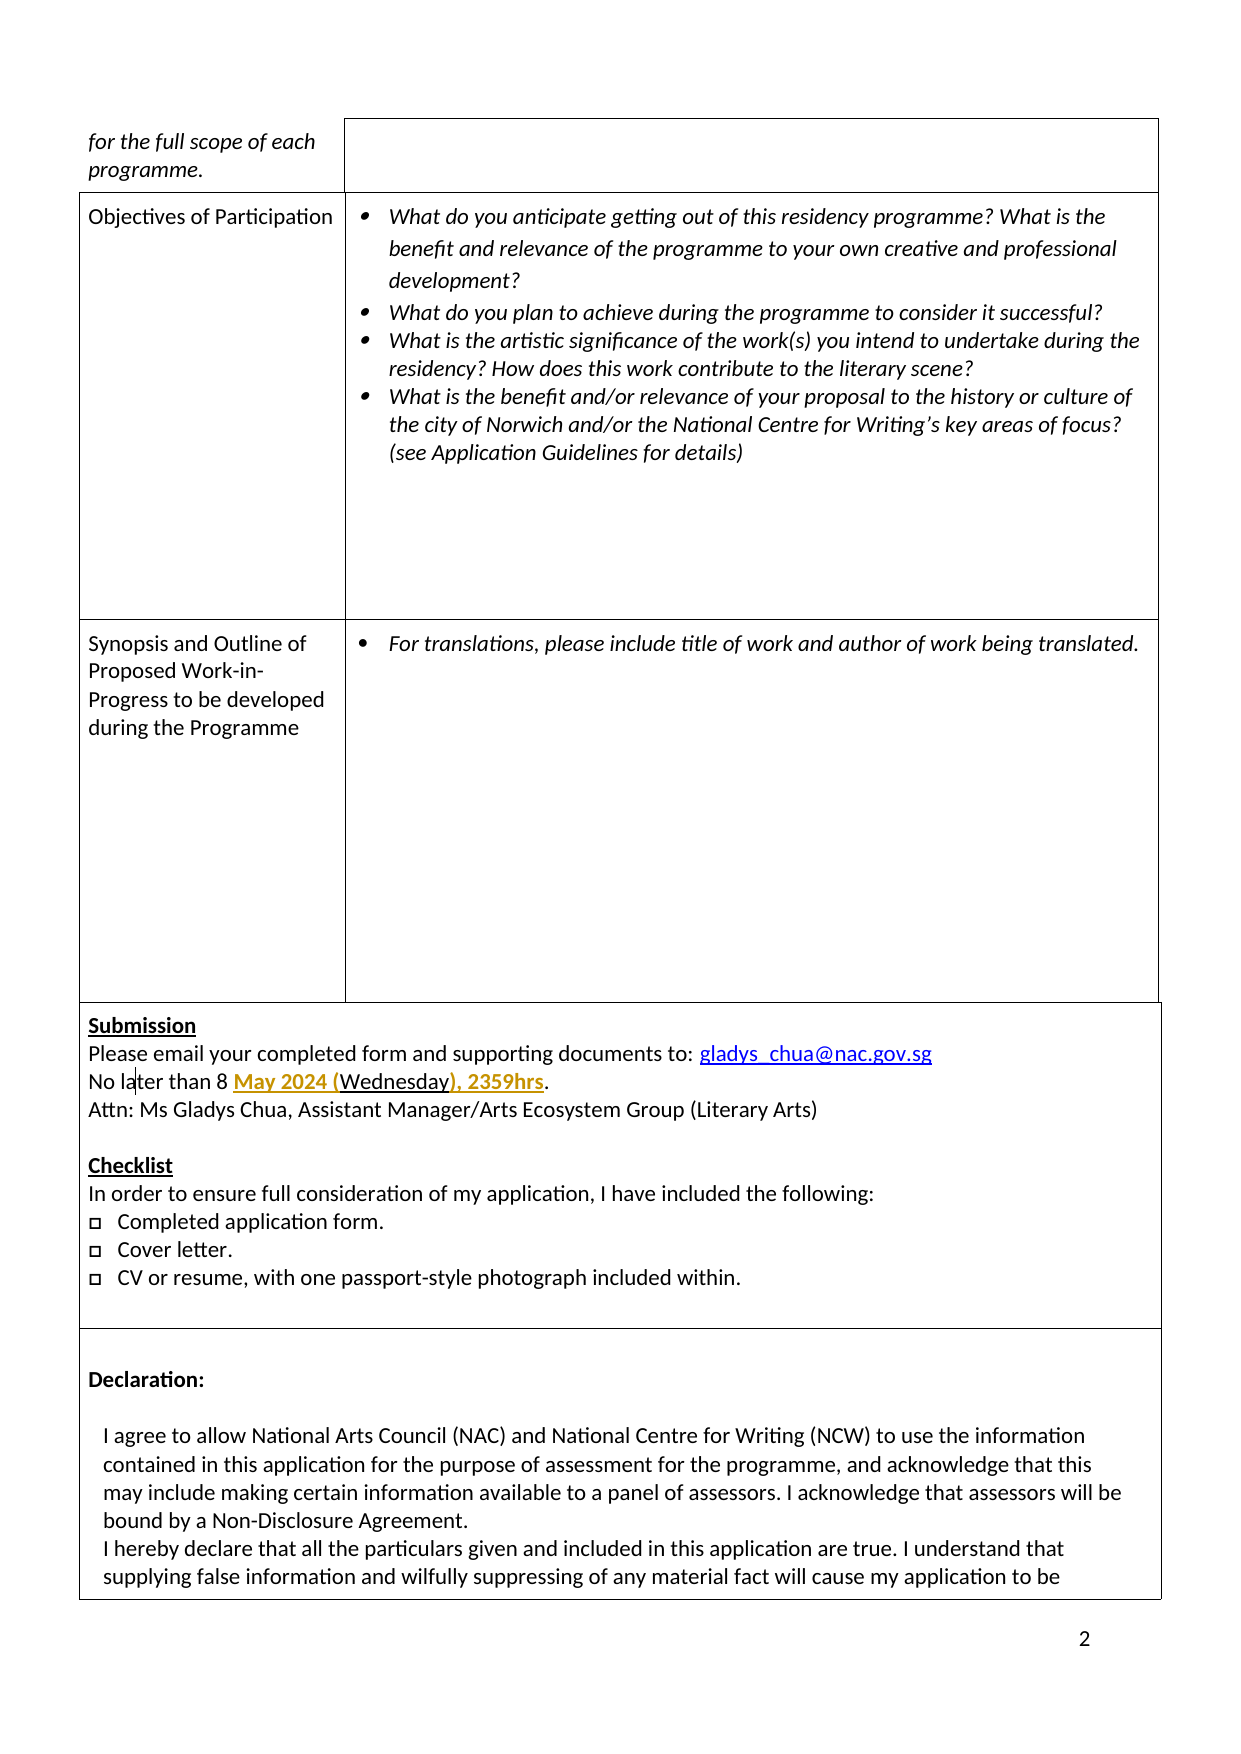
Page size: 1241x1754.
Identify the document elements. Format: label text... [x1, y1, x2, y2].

table_cell Synopsis and Outline of Proposed Work-in-Progress to be developed during the Programme [80, 620, 345, 1002]
table_cell Submission Please email your completed form and supporting documents to: gladys_chua@nac.gov.sg No later than 8 May 2024 (Wednesday), 2359hrs. Attn: Ms Gladys Chua, Assistant Manager/Arts Ecosystem Group (Literary Arts) Checklist In order to ensure full consideration of my application, I have included the following: □ Completed application form. □ Cover letter. □ CV or resume, with one passport-style photograph included within. [80, 1003, 1161, 1328]
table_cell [80, 1329, 1161, 1599]
table_cell What do you anticipate getting out of this residency programme? What is the benefit and relevance of the programme to your own creative and professional development? What do you plan to achieve during the programme to consider it successful? What is the artistic significance of the work(s) you intend to undertake during the residency? How does this work contribute to the literary scene? What is the benefit and/or relevance of your proposal to the history or culture of the city of Norwich and/or the National Centre for Writing’s key areas of focus? (see Application Guidelines for details) [346, 193, 1158, 619]
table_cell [345, 119, 1158, 192]
table_cell For translations, please include title of work and author of work being translated. [346, 620, 1158, 1002]
table_cell Objectives of Participation [80, 193, 345, 619]
